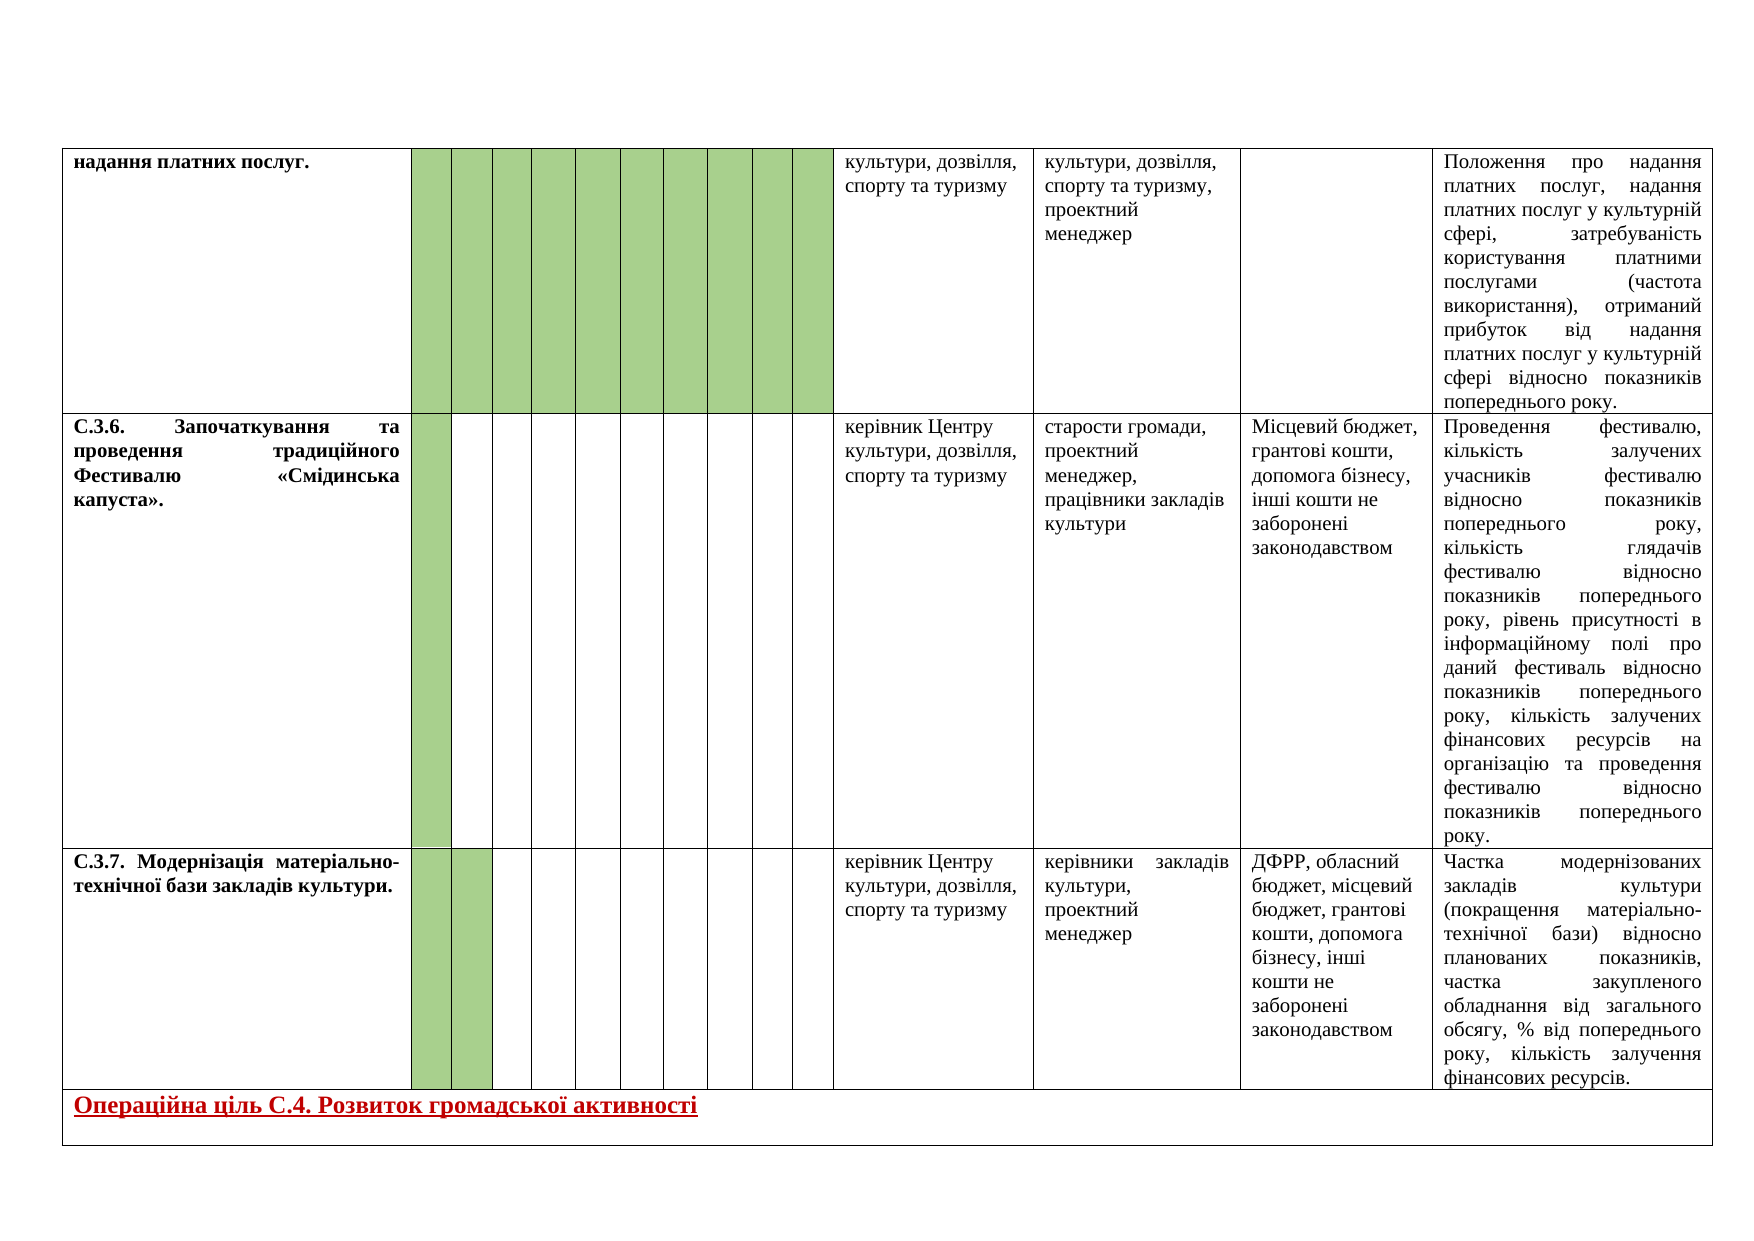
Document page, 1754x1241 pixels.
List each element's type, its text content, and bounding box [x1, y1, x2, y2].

table_cell [753, 414, 792, 847]
table_cell [793, 414, 833, 847]
table_cell [576, 149, 620, 413]
table_cell [708, 149, 752, 413]
table_cell [532, 149, 575, 413]
table_cell Місцевий бюджет, грантові кошти, допомога бізнесу, інші кошти не заборонені законодавством [1241, 414, 1432, 847]
table_cell керівники закладів культури, проектний менеджер [1034, 849, 1240, 1089]
table_cell [621, 414, 663, 847]
table_cell Операційна ціль С.4. Розвиток громадської активності [63, 1090, 1712, 1145]
table_cell [793, 849, 833, 1089]
table_cell [621, 849, 663, 1089]
table_cell [532, 849, 575, 1089]
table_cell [1034, 149, 1240, 413]
table_cell [452, 849, 492, 1089]
table_cell [452, 149, 492, 413]
table_cell [621, 149, 663, 413]
table_cell ДФРР, обласний бюджет, місцевий бюджет, грантові кошти, допомога бізнесу, інші кошти не заборонені законодавством [1241, 849, 1432, 1089]
table_cell [664, 149, 707, 413]
table_cell [1241, 149, 1432, 413]
table_cell [412, 414, 451, 847]
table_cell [1433, 149, 1712, 413]
table_cell [493, 849, 531, 1089]
table_cell керівник Центру культури, дозвілля, спорту та туризму [834, 414, 1033, 847]
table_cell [63, 149, 411, 413]
table_cell [664, 414, 707, 847]
table_cell [493, 149, 531, 413]
table_cell [753, 149, 792, 413]
table_cell старости громади, проектний менеджер, працівники закладів культури [1034, 414, 1240, 847]
table_cell [452, 414, 492, 847]
table_cell Частка модернізованих закладів культури (покращення матеріально-технічної бази) відносно планованих показників, частка закупленого обладнання від загального обсягу, % від попереднього року, кількість залучення фінансових ресурсів. [1433, 849, 1712, 1089]
table_cell [753, 849, 792, 1089]
table_cell [412, 849, 451, 1089]
table_cell [708, 849, 752, 1089]
table_cell Проведення фестивалю, кількість залучених учасників фестивалю відносно показників попереднього року, кількість глядачів фестивалю відносно показників попереднього року, рівень присутності в інформаційному полі про даний фестиваль відносно показників попереднього року, кількість залучених фінансових ресурсів на організацію та проведення фестивалю відносно показників попереднього року. [1433, 414, 1712, 847]
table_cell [834, 149, 1033, 413]
table_cell [708, 414, 752, 847]
table_cell [412, 149, 451, 413]
table_cell [532, 414, 575, 847]
table_cell [793, 149, 833, 413]
table_cell [576, 849, 620, 1089]
table_cell С.3.6. Започаткування та проведення традиційного Фестивалю «Смідинська капуста». [63, 414, 411, 847]
table_cell [493, 414, 531, 847]
table_cell С.3.7. Модернізація матеріально-технічної бази закладів культури. [63, 849, 411, 1089]
table_cell [664, 849, 707, 1089]
table_cell керівник Центру культури, дозвілля, спорту та туризму [834, 849, 1033, 1089]
table_cell [576, 414, 620, 847]
